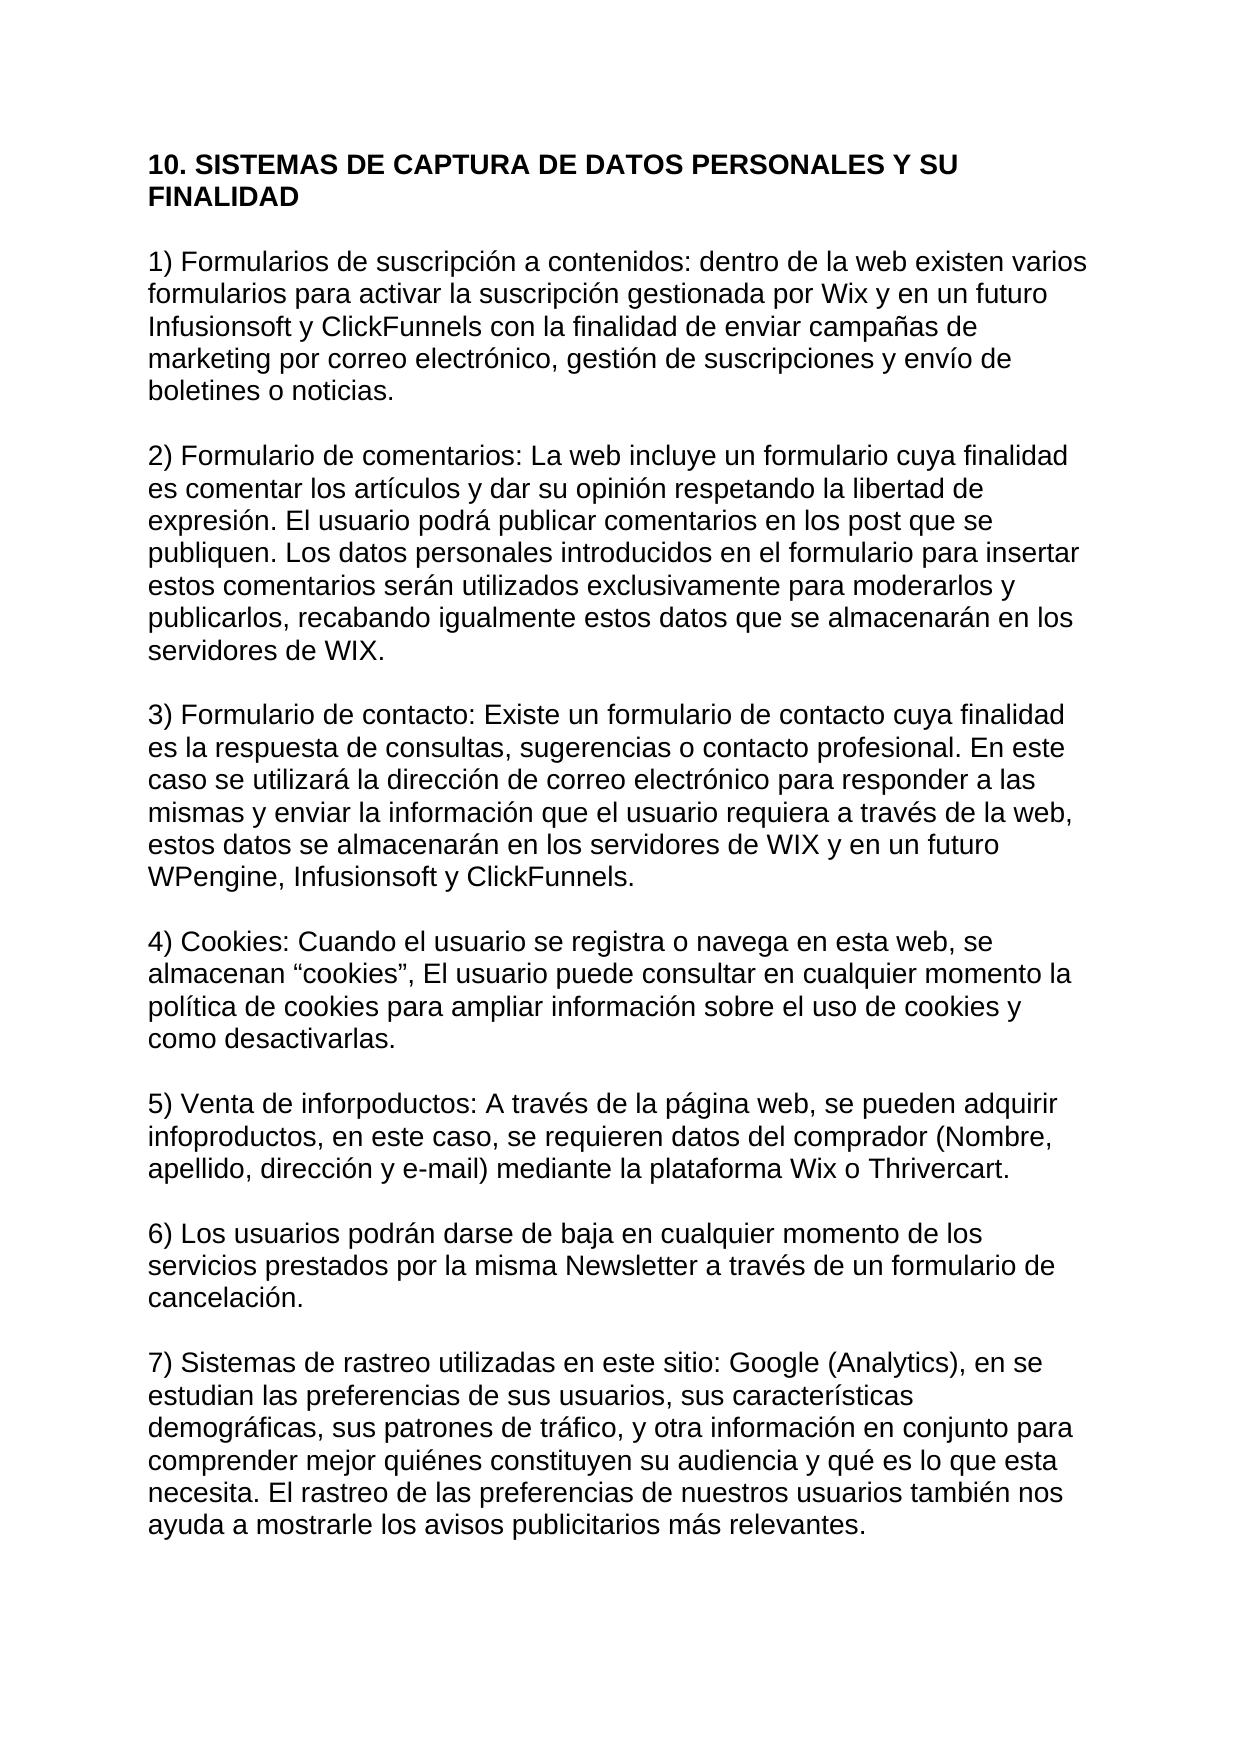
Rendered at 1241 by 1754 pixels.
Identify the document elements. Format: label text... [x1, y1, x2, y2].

text 4) Cookies: Cuando el usuario se registra o navega en esta web, se almacenan “cookies”, El usuario puede consultar en cualquier momento la política de cookies para ampliar información sobre el uso de cookies y como desactivarlas. [148, 925, 1093, 1055]
text 7) Sistemas de rastreo utilizadas en este sitio: Google (Analytics), en se estudian las preferencias de sus usuarios, sus características demográficas, sus patrones de tráfico, y otra información en conjunto para comprender mejor quiénes constituyen su audiencia y qué es lo que esta necesita. El rastreo de las preferencias de nuestros usuarios también nos ayuda a mostrarle los avisos publicitarios más relevantes. [148, 1346, 1093, 1541]
text 10. SISTEMAS DE CAPTURA DE DATOS PERSONALES Y SU FINALIDAD [148, 148, 1093, 212]
text 5) Venta de inforpoductos: A través de la página web, se pueden adquirir infoproductos, en este caso, se requieren datos del comprador (Nombre, apellido, dirección y e-mail) mediante la plataforma Wix o Thrivercart. [148, 1087, 1093, 1184]
text 2) Formulario de comentarios: La web incluye un formulario cuya finalidad es comentar los artículos y dar su opinión respetando la libertad de expresión. El usuario podrá publicar comentarios en los post que se publiquen. Los datos personales introducidos en el formulario para insertar estos comentarios serán utilizados exclusivamente para moderarlos y publicarlos, recabando igualmente estos datos que se almacenarán en los servidores de WIX. [148, 439, 1093, 666]
text 1) Formularios de suscripción a contenidos: dentro de la web existen varios formularios para activar la suscripción gestionada por Wix y en un futuro Infusionsoft y ClickFunnels con la finalidad de enviar campañas de marketing por correo electrónico, gestión de suscripciones y envío de boletines o noticias. [148, 245, 1093, 407]
text 3) Formulario de contacto: Existe un formulario de contacto cuya finalidad es la respuesta de consultas, sugerencias o contacto profesional. En este caso se utilizará la dirección de correo electrónico para responder a las mismas y enviar la información que el usuario requiera a través de la web, estos datos se almacenarán en los servidores de WIX y en un futuro WPengine, Infusionsoft y ClickFunnels. [148, 698, 1093, 893]
text 6) Los usuarios podrán darse de baja en cualquier momento de los servicios prestados por la misma Newsletter a través de un formulario de cancelación. [148, 1217, 1093, 1314]
